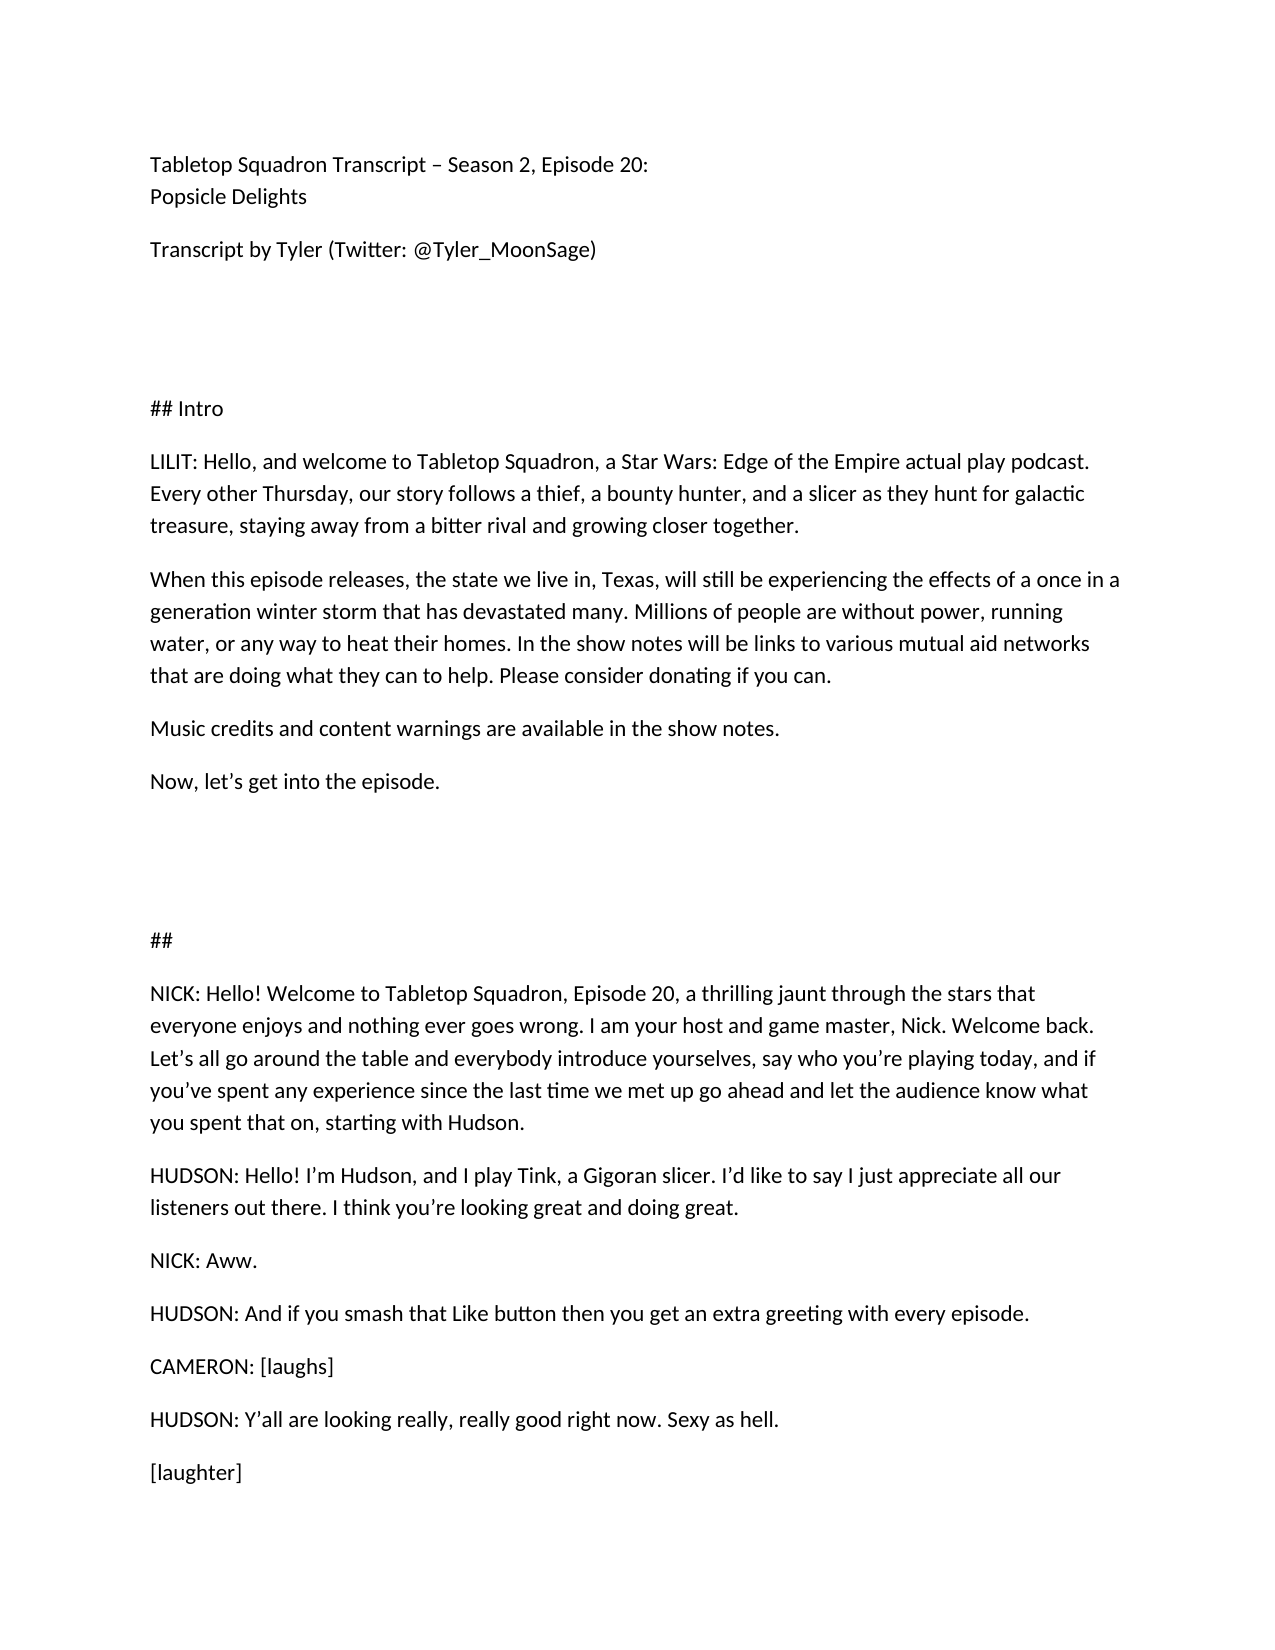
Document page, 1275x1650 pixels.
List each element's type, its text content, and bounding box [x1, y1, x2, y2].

text ## [150, 926, 1125, 954]
text Music credits and content warnings are available in the show notes. [150, 714, 1125, 742]
text LILIT: Hello, and welcome to Tabletop Squadron, a Star Wars: Edge of the Empire actual play podcast. Every other Thursday, our story follows a thief, a bounty hunter, and a slicer as they hunt for galactic treasure, staying away from a bitter rival and growing closer together. [150, 447, 1125, 540]
text Now, let’s get into the episode. [150, 767, 1125, 795]
text NICK: Aww. [150, 1246, 1125, 1274]
text [laughter] [150, 1458, 1125, 1486]
text Transcript by Tyler (Twitter: @Tyler_MoonSage) [150, 235, 1125, 263]
text CAMERON: [laughs] [150, 1352, 1125, 1380]
text ## Intro [150, 394, 1125, 422]
text HUDSON: And if you smash that Like button then you get an extra greeting with every episode. [150, 1299, 1125, 1327]
text When this episode releases, the state we live in, Texas, will still be experiencing the effects of a once in a generation winter storm that has devastated many. Millions of people are without power, running water, or any way to heat their homes. In the show notes will be links to various mutual aid networks that are doing what they can to help. Please consider donating if you can. [150, 565, 1125, 689]
text Tabletop Squadron Transcript – Season 2, Episode 20: Popsicle Delights [150, 150, 1125, 210]
text HUDSON: Hello! I’m Hudson, and I play Tink, a Gigoran slicer. I’d like to say I just appreciate all our listeners out there. I think you’re looking great and doing great. [150, 1161, 1125, 1221]
text HUDSON: Y’all are looking really, really good right now. Sexy as hell. [150, 1405, 1125, 1433]
text NICK: Hello! Welcome to Tabletop Squadron, Episode 20, a thrilling jaunt through the stars that everyone enjoys and nothing ever goes wrong. I am your host and game master, Nick. Welcome back. Let’s all go around the table and everybody introduce yourselves, say who you’re playing today, and if you’ve spent any experience since the last time we met up go ahead and let the audience know what you spent that on, starting with Hudson. [150, 979, 1125, 1136]
